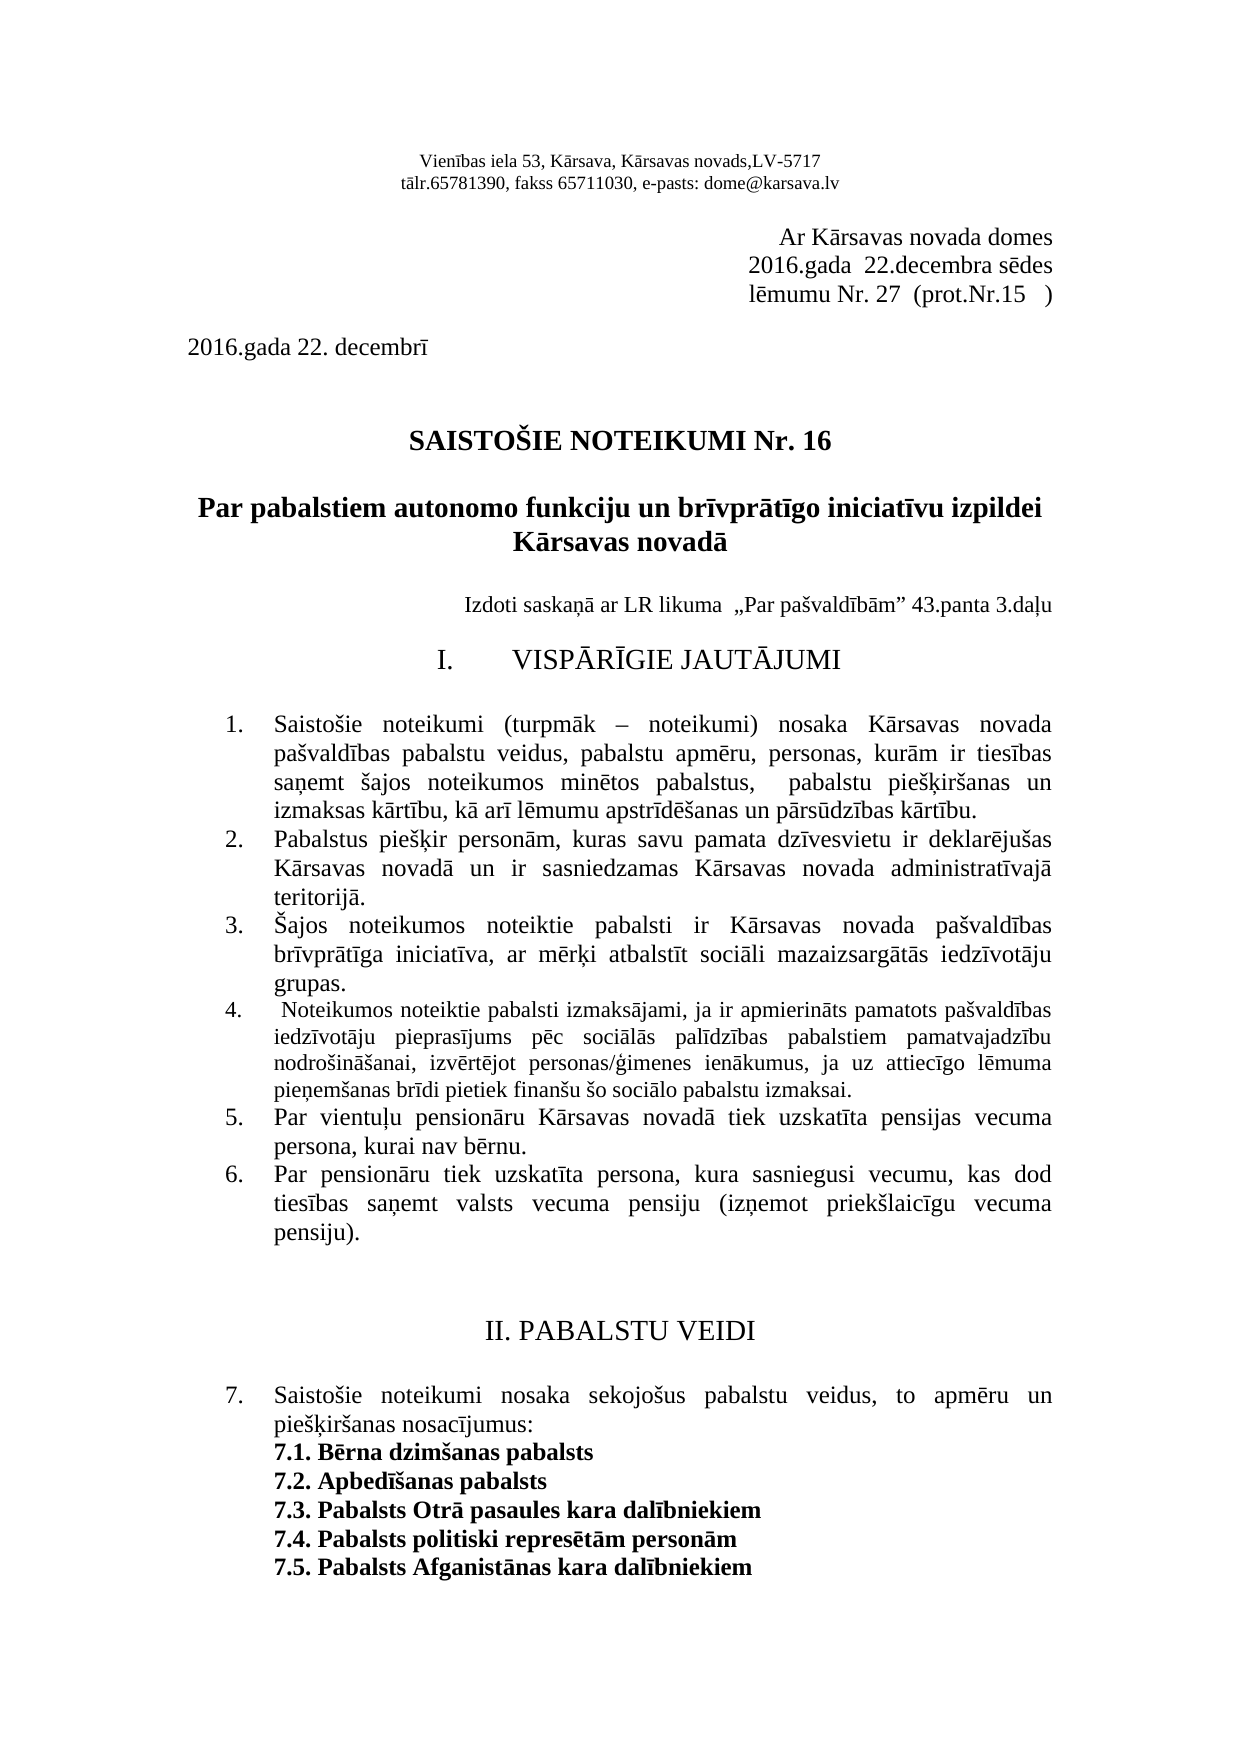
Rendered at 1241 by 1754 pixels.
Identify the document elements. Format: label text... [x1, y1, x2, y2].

text Izdoti saskaņā ar LR likuma „Par pašvaldībām” 43.panta 3.daļu [187, 591, 1053, 617]
text Ar Kārsavas novada domes [187, 222, 1053, 251]
list Saistošie noteikumi nosaka sekojošus pabalstu veidus, to apmēru un piešķiršanas nosacījumus: [225, 1380, 1053, 1437]
text 7.4. Pabalsts politiski represētām personām [198, 1524, 1053, 1552]
list Šajos noteikumos noteiktie pabalsti ir Kārsavas novada pašvaldības brīvprātīga iniciatīva, ar mērķi atbalstīt sociāli mazaizsargātās iedzīvotāju grupas. [225, 910, 1053, 997]
text 7.1. Bērna dzimšanas pabalsts [273, 1437, 1053, 1466]
list Saistošie noteikumi (turpmāk – noteikumi) nosaka Kārsavas novada pašvaldības pabalstu veidus, pabalstu apmēru, personas, kurām ir tiesības saņemt šajos noteikumos minētos pabalstus, pabalstu piešķiršanas un izmaksas kārtību, kā arī lēmumu apstrīdēšanas un pārsūdzības kārtību. [225, 709, 1053, 824]
list Pabalstus piešķir personām, kuras savu pamata dzīvesvietu ir deklarējušas Kārsavas novadā un ir sasniedzamas Kārsavas novada administratīvajā teritorijā. [225, 824, 1053, 910]
text Vienības iela 53, Kārsava, Kārsavas novads,LV-5717 [187, 150, 1053, 172]
text 2016.gada 22. decembrī [187, 332, 1053, 361]
text 7.2. Apbedīšanas pabalsts [273, 1466, 1053, 1495]
list Par pensionāru tiek uzskatīta persona, kura sasniegusi vecumu, kas dod tiesības saņemt valsts vecuma pensiju (izņemot priekšlaicīgu vecuma pensiju). [225, 1159, 1053, 1246]
text 2016.gada 22.decembra sēdes [187, 251, 1053, 279]
text 7.3. Pabalsts Otrā pasaules kara dalībniekiem [198, 1495, 1053, 1524]
text 7.5. Pabalsts Afganistānas kara dalībniekiem [198, 1552, 1053, 1581]
text Par pabalstiem autonomo funkciju un brīvprātīgo iniciatīvu izpildei Kārsavas novadā [187, 490, 1053, 557]
list VISPĀRĪGIE JAUTĀJUMI [225, 642, 1053, 676]
list Par vientuļu pensionāru Kārsavas novadā tiek uzskatīta pensijas vecuma persona, kurai nav bērnu. [225, 1102, 1053, 1159]
list Noteikumos noteiktie pabalsti izmaksājami, ja ir apmierināts pamatots pašvaldības iedzīvotāju pieprasījums pēc sociālās palīdzības pabalstiem pamatvajadzību nodrošināšanai, izvērtējot personas/ģimenes ienākumus, ja uz attiecīgo lēmuma pieņemšanas brīdi pietiek finanšu šo sociālo pabalstu izmaksai. [225, 997, 1053, 1102]
text II. PABALSTU VEIDI [187, 1313, 1053, 1346]
text lēmumu Nr. 27 (prot.Nr.15 ) [187, 279, 1053, 308]
text SAISTOŠIE NOTEIKUMI Nr. 16 [187, 423, 1053, 457]
text tālr.65781390, 65711030, e-pasts: dome@karsava.lv [187, 172, 1053, 193]
